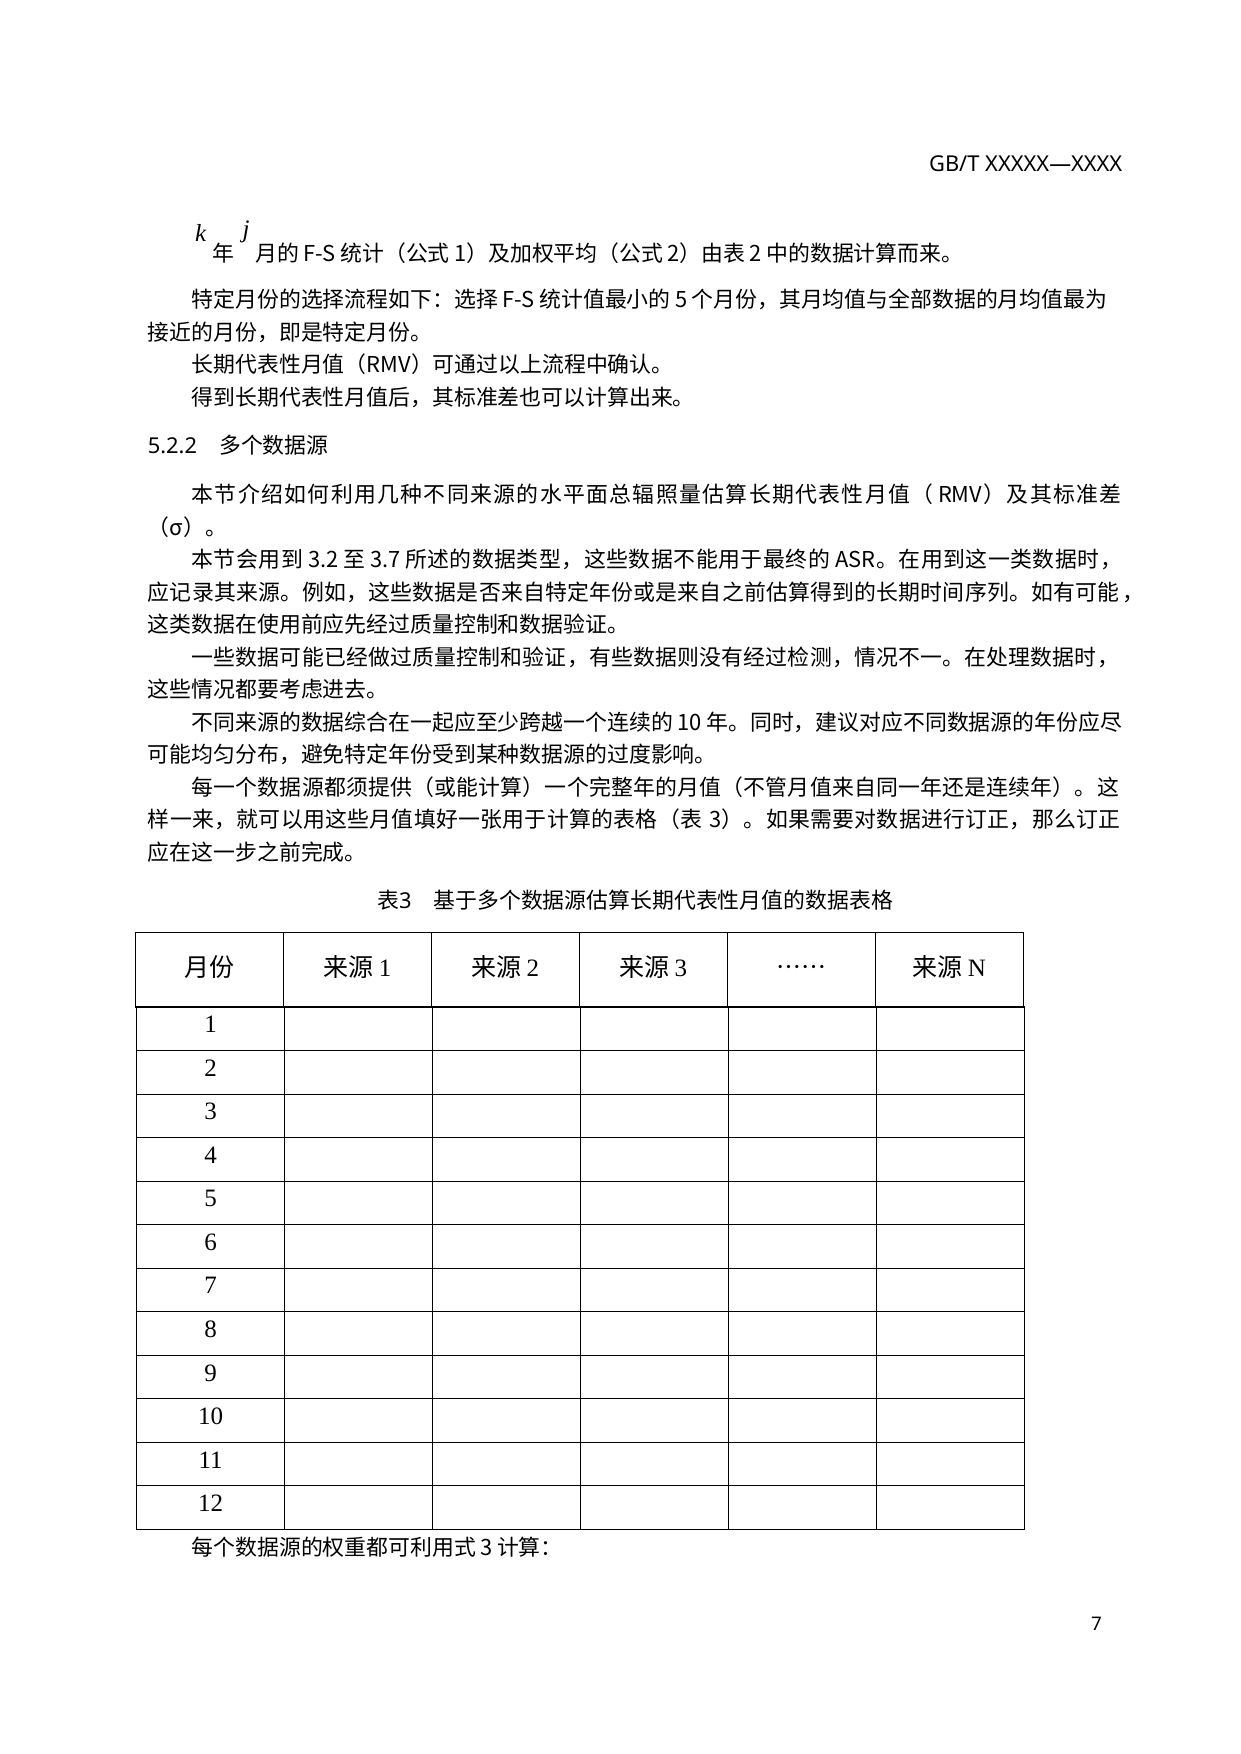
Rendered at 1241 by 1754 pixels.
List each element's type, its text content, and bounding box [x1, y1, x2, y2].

table_cell [433, 1138, 580, 1181]
table_cell 10 [137, 1399, 284, 1442]
table_cell [581, 1008, 728, 1050]
table_cell [285, 1443, 432, 1485]
table_cell [433, 1095, 580, 1137]
table_header 来源1 [284, 933, 431, 1006]
table_cell [877, 1051, 1024, 1093]
table_cell [729, 1486, 876, 1529]
table_cell [729, 1443, 876, 1485]
table_cell [581, 1269, 728, 1311]
table_cell [877, 1486, 1024, 1529]
table_cell [877, 1443, 1024, 1485]
text 不同来源的数据综合在一起应至少跨越一个连续的10年。同时，建议对应不同数据源的年份应尽可能均匀分布，避免特定年份受到某种数据源的过度影响。 [148, 704, 1122, 769]
text 得到长期代表性月值后，其标准差也可以计算出来。 [148, 379, 1122, 412]
text 一些数据可能已经做过质量控制和验证，有些数据则没有经过检测，情况不一。在处理数据时，这些情况都要考虑进去。 [148, 639, 1122, 704]
table_cell [433, 1269, 580, 1311]
text 每一个数据源都须提供（或能计算）一个完整年的月值（不管月值来自同一年还是连续年）。这样一来，就可以用这些月值填好一张用于计算的表格（表3）。如果需要对数据进行订正，那么订正应在这一步之前完成。 [148, 769, 1122, 867]
table_cell [581, 1138, 728, 1181]
table_cell [877, 1182, 1024, 1224]
table_cell 9 [137, 1356, 284, 1398]
table_cell [433, 1486, 580, 1529]
text 每个数据源的权重都可利用式3计算： [148, 1530, 1122, 1562]
table_cell [581, 1095, 728, 1137]
table_cell [433, 1312, 580, 1355]
table_cell [581, 1486, 728, 1529]
table_cell [433, 1182, 580, 1224]
table_cell [729, 1138, 876, 1181]
table_cell [729, 1008, 876, 1050]
text 特定月份的选择流程如下：选择F-S统计值最小的5个月份，其月均值与全部数据的月均值最为接近的月份，即是特定月份。 [148, 282, 1122, 347]
text 长期代表性月值（RMV）可通过以上流程中确认。 [148, 347, 1122, 379]
table_cell 2 [137, 1051, 284, 1093]
table_cell [433, 1225, 580, 1268]
table_cell [729, 1312, 876, 1355]
table_cell [285, 1356, 432, 1398]
table_cell [729, 1095, 876, 1137]
table_cell 4 [137, 1138, 284, 1181]
table_cell 6 [137, 1225, 284, 1268]
table_cell [285, 1051, 432, 1093]
table_cell [433, 1008, 580, 1050]
table_cell [581, 1443, 728, 1485]
text 多个数据源 [148, 428, 1122, 460]
table_cell [433, 1356, 580, 1398]
table_cell [729, 1269, 876, 1311]
text 年月的F-S统计（公式1）及加权平均（公式2）由表2中的数据计算而来。 [148, 217, 1122, 282]
table_cell [877, 1225, 1024, 1268]
table_cell 12 [137, 1486, 284, 1529]
table_cell [285, 1269, 432, 1311]
table_cell [729, 1225, 876, 1268]
table_cell [285, 1486, 432, 1529]
table_cell [877, 1356, 1024, 1398]
table_cell [285, 1095, 432, 1137]
table_header 月份 [136, 933, 283, 1006]
table_cell 3 [137, 1095, 284, 1137]
table_header 来源2 [432, 933, 579, 1006]
table_cell [877, 1095, 1024, 1137]
table_header 来源N [876, 933, 1023, 1006]
table_cell [285, 1182, 432, 1224]
table_cell [877, 1399, 1024, 1442]
table_cell [877, 1269, 1024, 1311]
table_cell [581, 1225, 728, 1268]
text 本节介绍如何利用几种不同来源的水平面总辐照量估算长期代表性月值（RMV）及其标准差（σ）。 [148, 477, 1122, 542]
table_cell [581, 1399, 728, 1442]
table_cell 5 [137, 1182, 284, 1224]
table_cell [285, 1138, 432, 1181]
text 基于多个数据源估算长期代表性月值的数据表格 [148, 883, 1122, 915]
table_header …… [728, 933, 875, 1006]
table_cell [433, 1051, 580, 1093]
table_cell [581, 1356, 728, 1398]
table_cell [877, 1312, 1024, 1355]
text 本节会用到3.2至3.7所述的数据类型，这些数据不能用于最终的ASR。在用到这一类数据时，应记录其来源。例如，这些数据是否来自特定年份或是来自之前估算得到的长期时间序列。如有可能，这类数据在使用前应先经过质量控制和数据验证。 [148, 542, 1122, 639]
table_cell [729, 1051, 876, 1093]
table_cell [581, 1182, 728, 1224]
table_cell [285, 1008, 432, 1050]
table_cell 7 [137, 1269, 284, 1311]
table_cell 11 [137, 1443, 284, 1485]
table_cell [877, 1008, 1024, 1050]
table_cell [729, 1182, 876, 1224]
table_cell [285, 1312, 432, 1355]
table_cell 1 [137, 1008, 284, 1050]
table_cell [285, 1399, 432, 1442]
table_cell [581, 1051, 728, 1093]
table_header 来源3 [580, 933, 727, 1006]
table_cell [433, 1443, 580, 1485]
table_cell [877, 1138, 1024, 1181]
table_cell [433, 1399, 580, 1442]
table_cell [729, 1399, 876, 1442]
table_cell [581, 1312, 728, 1355]
table_cell 8 [137, 1312, 284, 1355]
table_cell [285, 1225, 432, 1268]
table_cell [729, 1356, 876, 1398]
